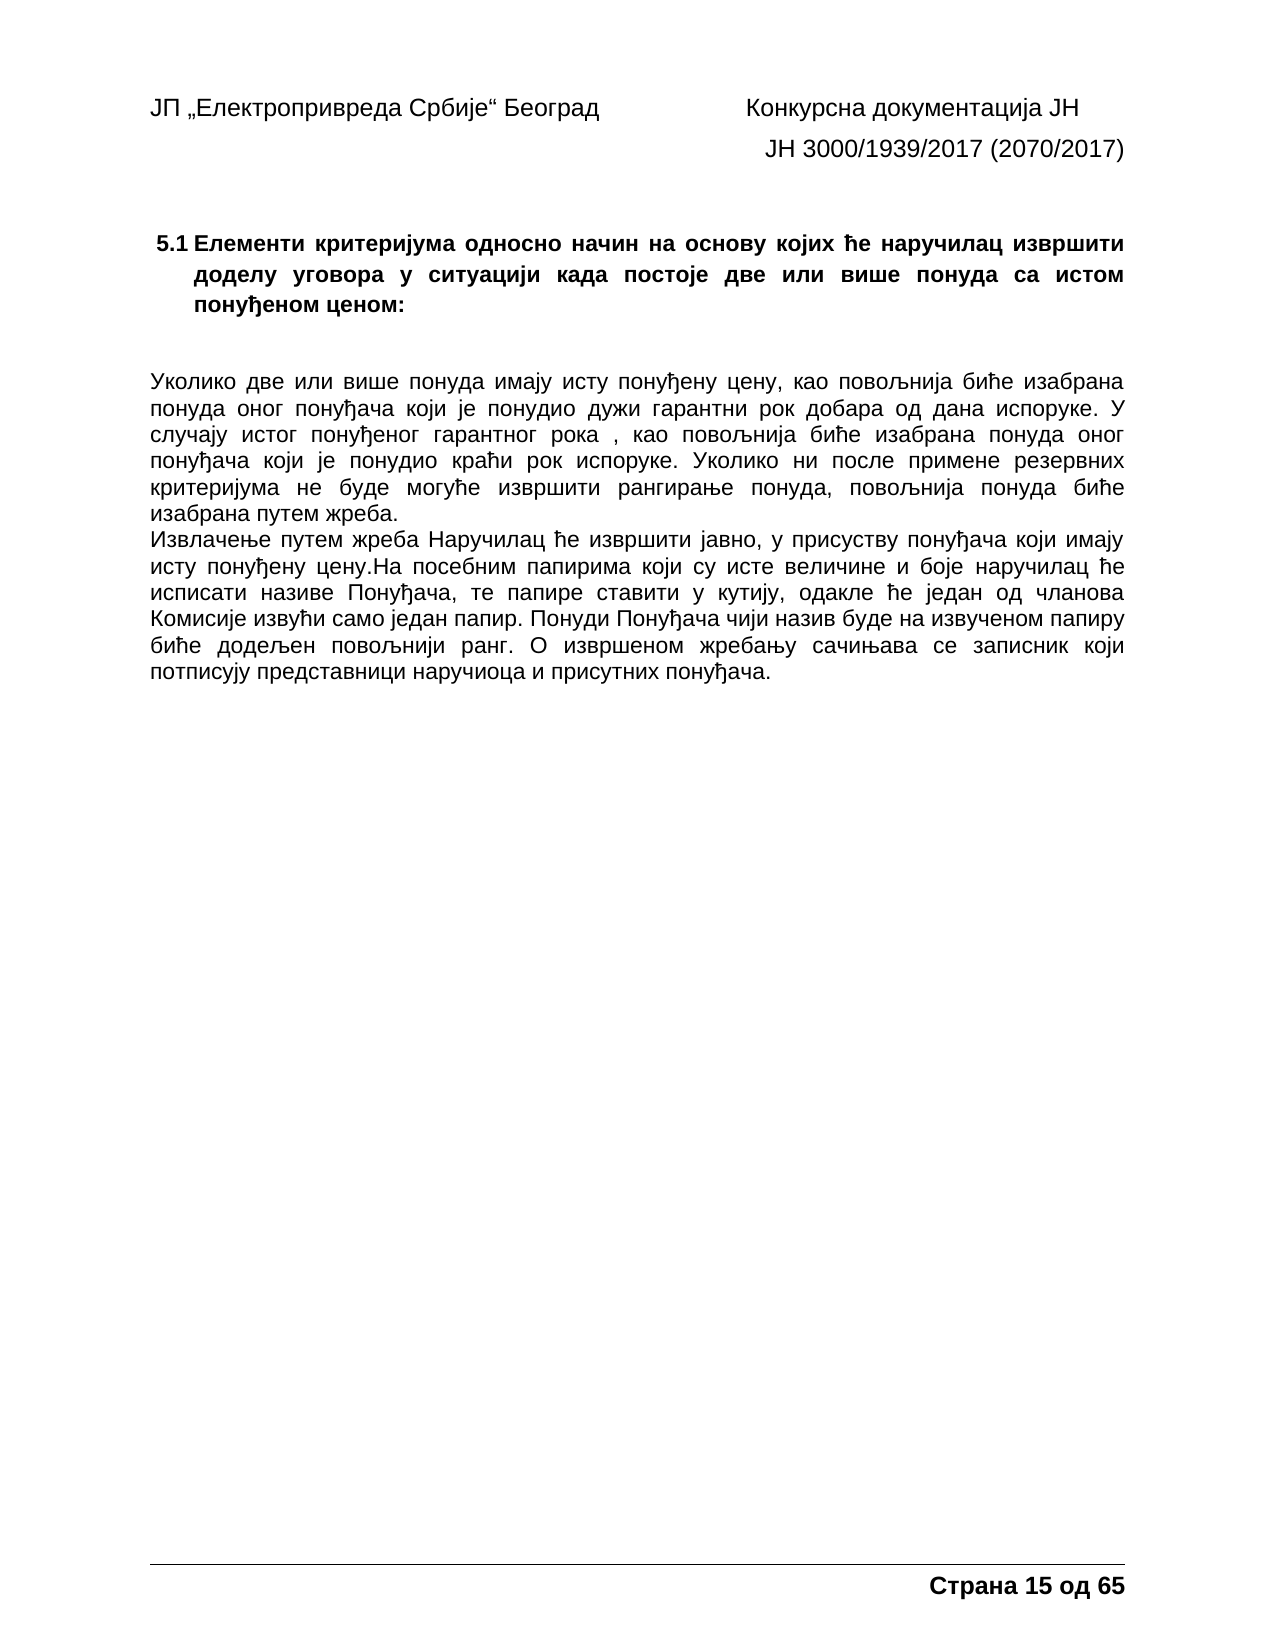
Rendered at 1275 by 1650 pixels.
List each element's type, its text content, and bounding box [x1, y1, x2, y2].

text Уколико две или више понуда имају исту понуђену цену, као повољнија биће изабрана понуда оног понуђача који је понудио дужи гарантни рок добара од дана испоруке. У случају истог понуђеног гарантног рока , као повољнија биће изабрана понуда оног понуђача који је понудио краћи рок испоруке. Уколико ни после примене резервних критеријума не буде могуће извршити рангирање понуда, повољнија понуда биће изабрана путем жреба. [150, 368, 1125, 526]
list Елементи критеријума односно начин на основу којих ће наручилац извршити доделу уговора у ситуацији када постоје две или више понуда са истом понуђеном ценом: [156, 230, 1125, 317]
text Извлачење путем жреба Наручилац ће извршити јавно, у присуству понуђача који имају исту понуђену цену.На посебним папирима који су исте величине и боје наручилац ће исписати називе Понуђача, те папире ставити у кутију, одакле ће један од чланова Комисије извући само један папир. Понуди Понуђача чији назив буде на извученом папиру биће додељен повољнији ранг. О извршеном жребању сачињава се записник који потписују представници наручиоца и присутних понуђача. [150, 526, 1125, 684]
